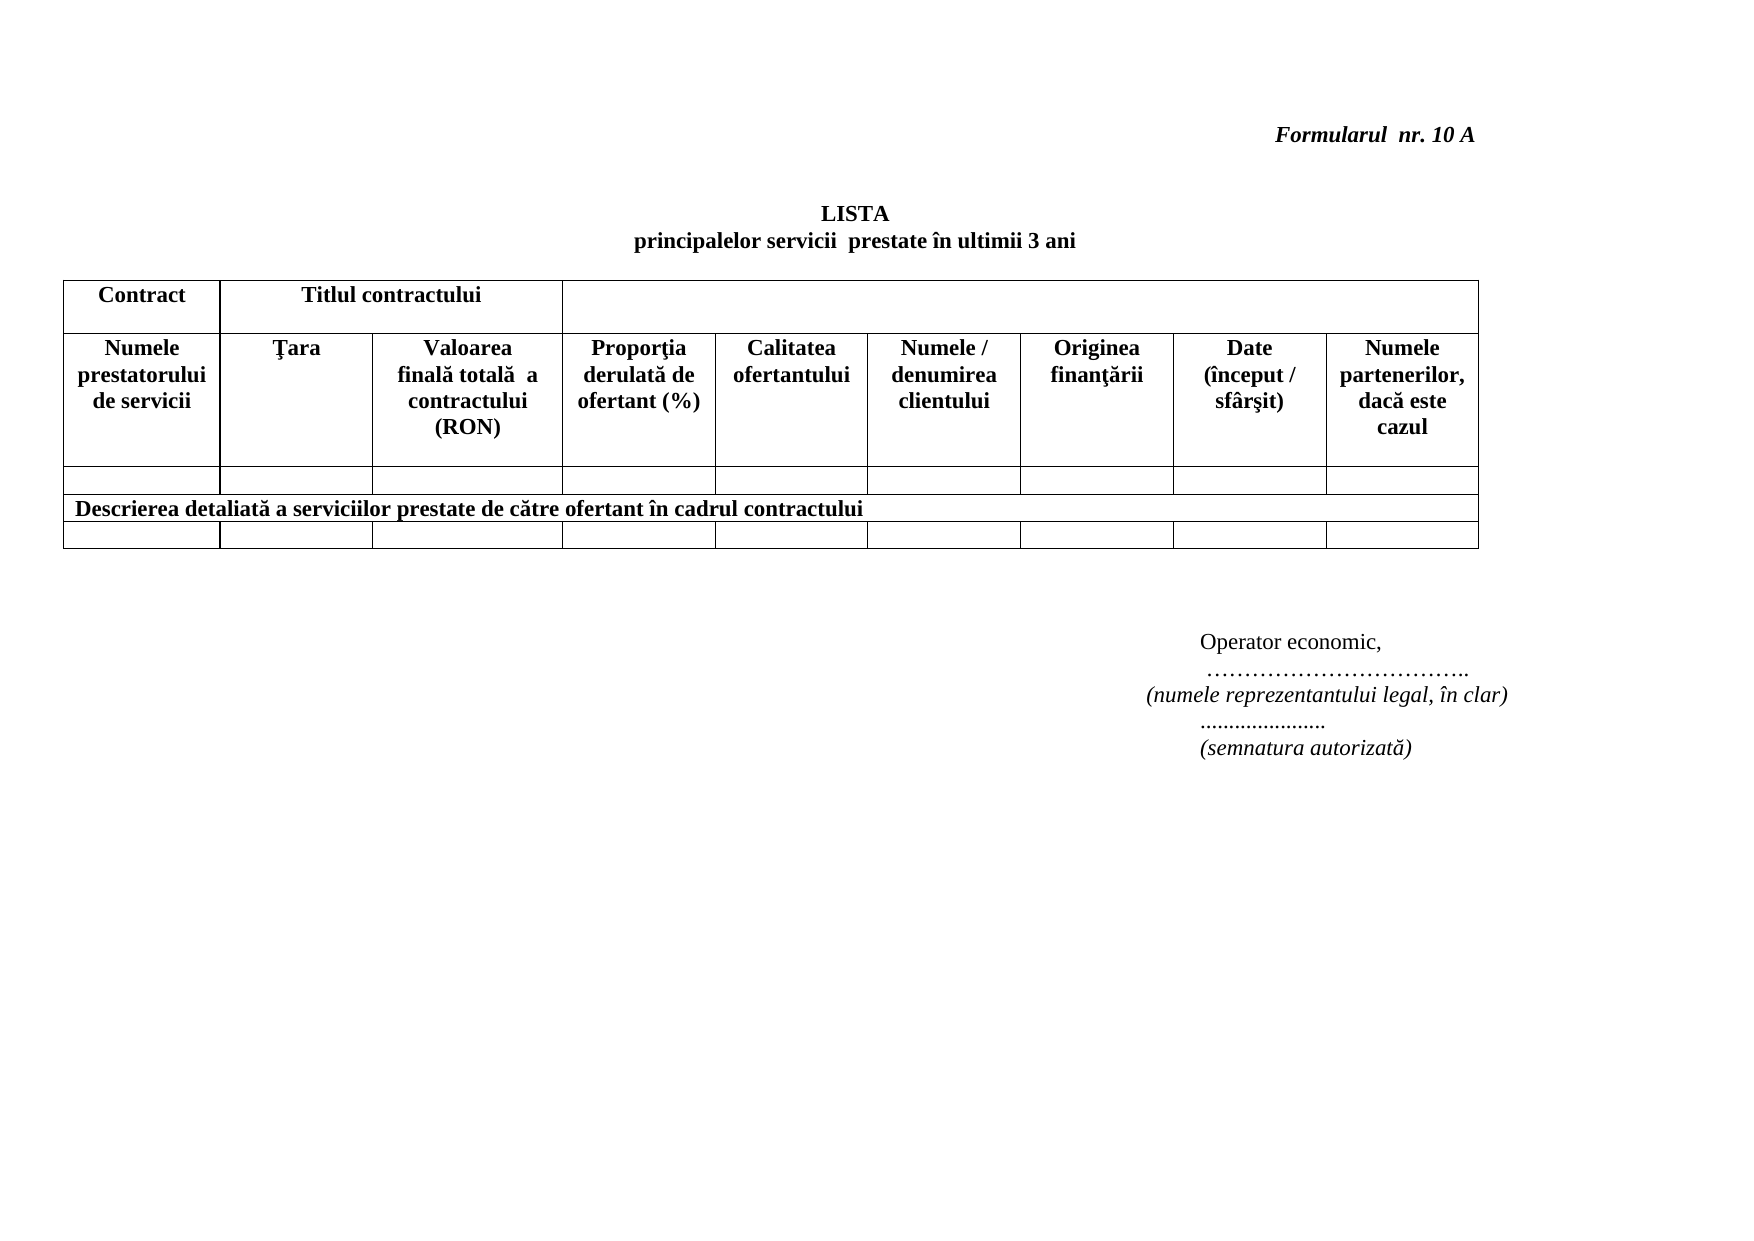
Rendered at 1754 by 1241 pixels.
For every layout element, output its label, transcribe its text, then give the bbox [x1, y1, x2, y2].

table_cell Proporţia derulată de ofertant (%) [563, 334, 715, 466]
text principalelor servicii prestate în ultimii 3 ani [75, 227, 1635, 253]
table_cell [221, 467, 372, 493]
table_cell [563, 522, 715, 548]
table_cell Descrierea detaliată a serviciilor prestate de către ofertant în cadrul contractului [64, 495, 1478, 521]
table_cell [1021, 522, 1173, 548]
text ...................... [75, 707, 1635, 734]
table_cell [1327, 467, 1478, 493]
table_cell Date (început / sfârşit) [1174, 334, 1326, 466]
text Operator economic, [75, 628, 1635, 655]
table_cell [716, 467, 867, 493]
table_header Contract [64, 281, 219, 333]
text (semnatura autorizată) [75, 734, 1635, 760]
table_cell [64, 522, 219, 548]
table_cell [868, 467, 1020, 493]
text …………………………….. [75, 655, 1635, 681]
table_cell [373, 467, 562, 493]
table_cell [868, 522, 1020, 548]
table_header Titlul contractului [221, 281, 562, 333]
table_cell Valoarea finală totală a contractului (RON) [373, 334, 562, 466]
table_cell Calitatea ofertantului [716, 334, 867, 466]
table_cell [221, 522, 372, 548]
table_cell [716, 522, 867, 548]
table_cell Originea finanţării [1021, 334, 1173, 466]
table_cell Numele partenerilor, dacă este cazul [1327, 334, 1478, 466]
table_cell [563, 467, 715, 493]
table_header [563, 281, 1478, 333]
table_cell Ţara [221, 334, 372, 466]
table_cell [1174, 522, 1326, 548]
table_cell [1021, 467, 1173, 493]
table_cell [373, 522, 562, 548]
table_cell Numele / denumirea clientului [868, 334, 1020, 466]
table_cell Numele prestatorului de servicii [64, 334, 219, 466]
text LISTA [75, 201, 1635, 227]
table_cell [64, 467, 219, 493]
text Formularul nr. 10 A [1200, 121, 1635, 148]
table_cell [1327, 522, 1478, 548]
text (numele reprezentantului legal, în clar) [75, 681, 1635, 707]
table_cell [1174, 467, 1326, 493]
